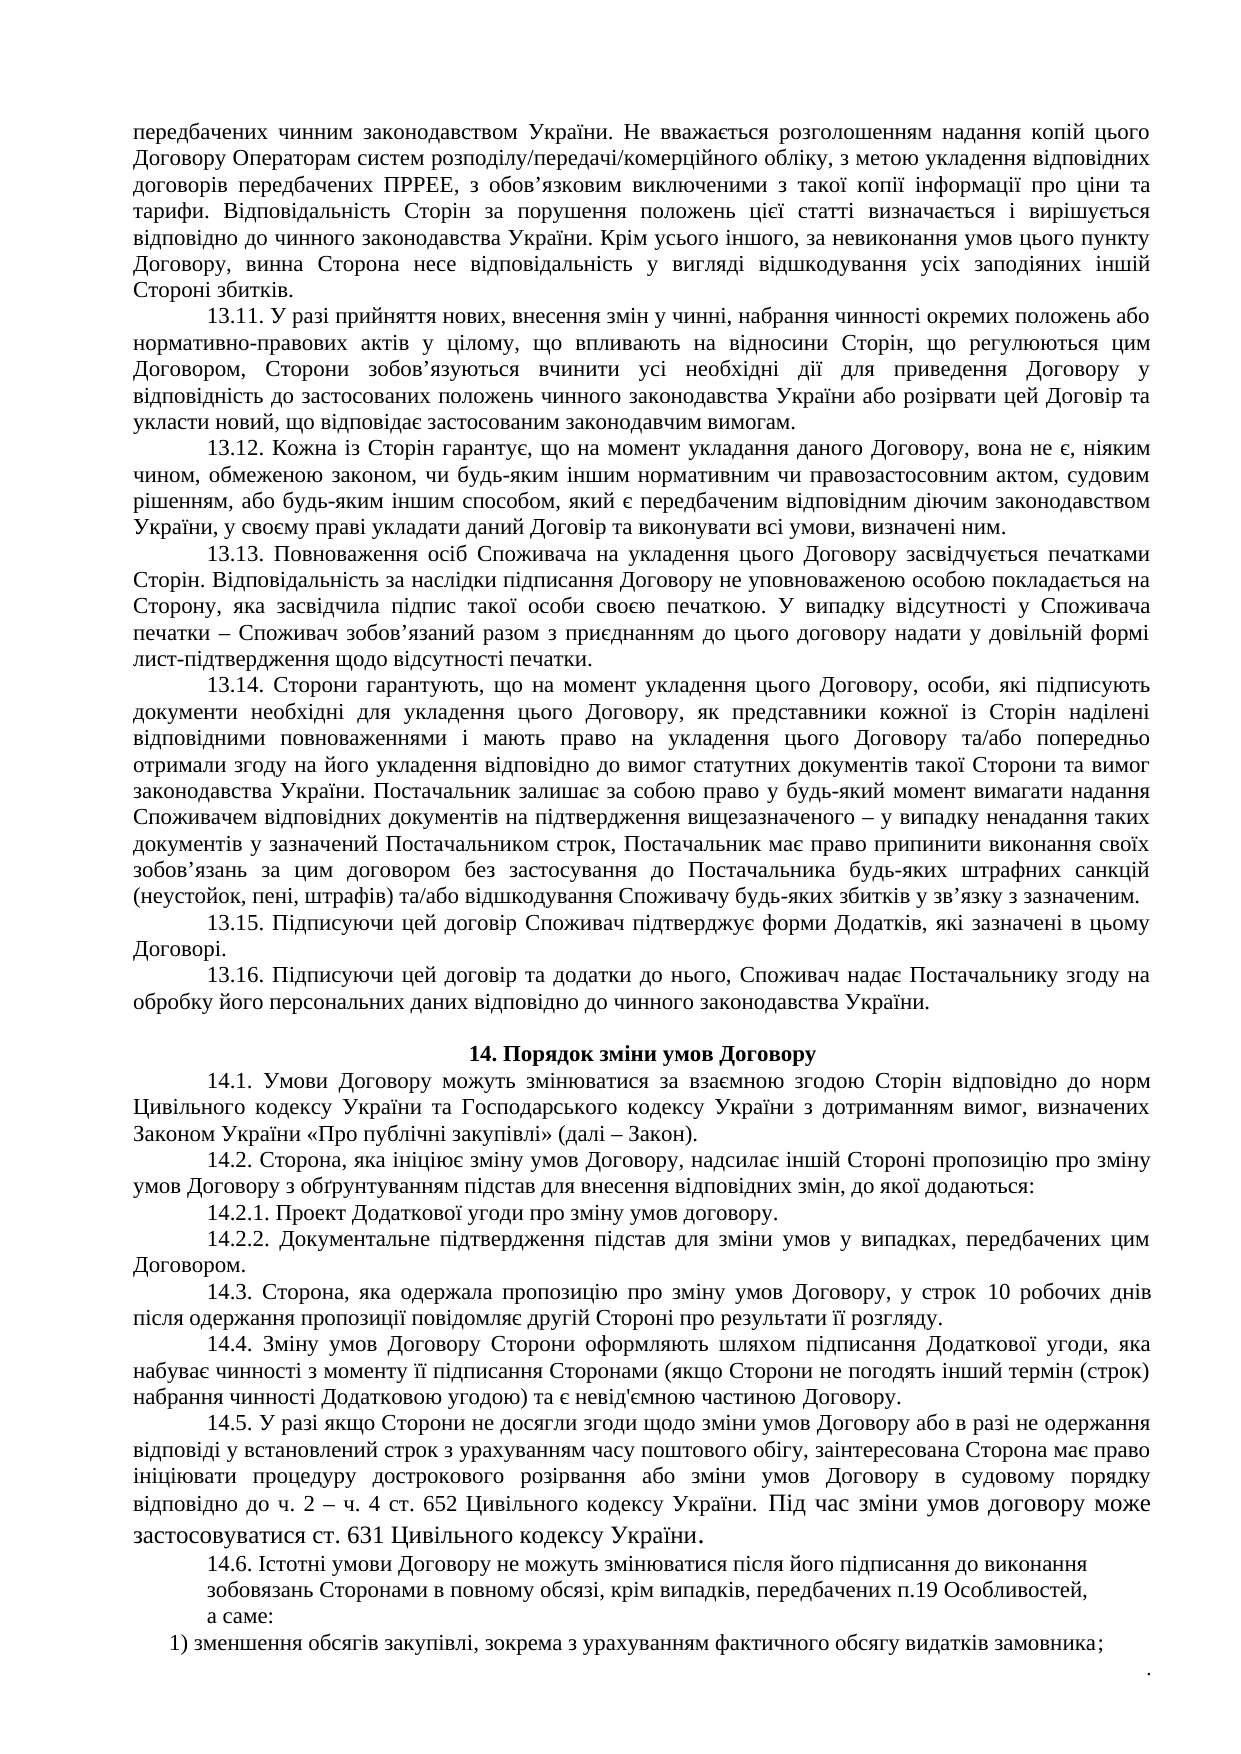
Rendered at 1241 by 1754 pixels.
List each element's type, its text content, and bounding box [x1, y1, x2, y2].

text 14. Порядок зміни умов Договору [133, 1041, 1152, 1067]
text 14.4. Зміну умов Договору Сторони оформляють шляхом підписання Додаткової угоди, яка набуває чинності з моменту її підписання Сторонами (якщо Сторони не погодять інший термін (строк) набрання чинності Додатковою угодою) та є невід'ємною частиною Договору. [133, 1330, 1152, 1409]
text 14.2.1. Проект Додаткової угоди про зміну умов договору. [133, 1199, 1152, 1225]
text 13.16. Підписуючи цей договір та додатки до нього, Споживач надає Постачальнику згоду на обробку його персональних даних відповідно до чинного законодавства України. [133, 961, 1152, 1014]
text 13.12. Кожна із Сторін гарантує, що на момент укладання даного Договору, вона не є, ніяким чином, обмеженою законом, чи будь-яким іншим нормативним чи правозастосовним актом, судовим рішенням, або будь-яким іншим способом, який є передбаченим відповідним діючим законодавством України, у своєму праві укладати даний Договір та виконувати всі умови, визначені ним. [133, 434, 1152, 540]
text 14.2. Сторона, яка ініціює зміну умов Договору, надсилає іншій Стороні пропозицію про зміну умов Договору з обґрунтуванням підстав для внесення відповідних змін, до якої додаються: [133, 1146, 1152, 1199]
text 13.13. Повноваження осіб Споживача на укладення цього Договору засвідчується печатками Сторін. Відповідальність за наслідки підписання Договору не уповноваженою особою покладається на Сторону, яка засвідчила підпис такої особи своєю печаткою. У випадку відсутності у Споживача печатки – Споживач зобов’язаний разом з приєднанням до цього договору надати у довільній формі лист-підтвердження щодо відсутності печатки. [133, 540, 1152, 672]
text 13.14. Сторони гарантують, що на момент укладення цього Договору, особи, які підписують документи необхідні для укладення цього Договору, як представники кожної із Сторін наділені відповідними повноваженнями і мають право на укладення цього Договору та/або попередньо отримали згоду на його укладення відповідно до вимог статутних документів такої Сторони та вимог законодавства України. Постачальник залишає за собою право у будь-який момент вимагати надання Споживачем відповідних документів на підтвердження вищезазначеного – у випадку ненадання таких документів у зазначений Постачальником строк, Постачальник має право припинити виконання своїх зобов’язань за цим договором без застосування до Постачальника будь-яких штрафних санкцій (неустойок, пені, штрафів) та/або відшкодування Споживачу будь-яких збитків у зв’язку з зазначеним. [133, 672, 1152, 909]
text 13.15. Підписуючи цей договір Споживач підтверджує форми Додатків, які зазначені в цьому Договорі. [133, 909, 1152, 961]
text 13.11. У разі прийняття нових, внесення змін у чинні, набрання чинності окремих положень або нормативно-правових актів у цілому, що впливають на відносини Сторін, що регулюються цим Договором, Сторони зобов’язуються вчинити усі необхідні дії для приведення Договору у відповідність до застосованих положень чинного законодавства України або розірвати цей Договір та укласти новий, що відповідає застосованим законодавчим вимогам. [133, 303, 1152, 434]
text 1) зменшення обсягів закупівлі, зокрема з урахуванням фактичного обсягу видатків замовника; [133, 1629, 1152, 1655]
text 14.1. Умови Договору можуть змінюватися за взаємною згодою Сторін відповідно до норм Цивільного кодексу України та Господарського кодексу України з дотриманням вимог, визначених Законом України «Про публічні закупівлі» (далі – Закон). [133, 1067, 1152, 1146]
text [133, 118, 1152, 303]
text 14.3. Сторона, яка одержала пропозицію про зміну умов Договору, у строк 10 робочих днів після одержання пропозиції повідомляє другій Стороні про результати її розгляду. [133, 1278, 1152, 1330]
text 14.2.2. Документальне підтвердження підстав для зміни умов у випадках, передбачених цим Договором. [133, 1225, 1152, 1278]
text 14.5. У разі якщо Сторони не досягли згоди щодо зміни умов Договору або в разі не одержання відповіді у встановлений строк з урахуванням часу поштового обігу, заінтересована Сторона має право ініціювати процедуру дострокового розірвання або зміни умов Договору в судовому порядку відповідно до ч. 2 – ч. 4 ст. 652 Цивільного кодексу України. Під час зміни умов договору може застосовуватися ст. 631 Цивільного кодексу України. [133, 1409, 1152, 1550]
text зобовязань Сторонами в повному обсязі, крім випадків, передбачених п.19 Особливостей, [133, 1576, 1152, 1602]
text а саме: [133, 1602, 1152, 1629]
text 14.6. Істотні умови Договору не можуть змінюватися після його підписання до виконання [133, 1550, 1152, 1576]
